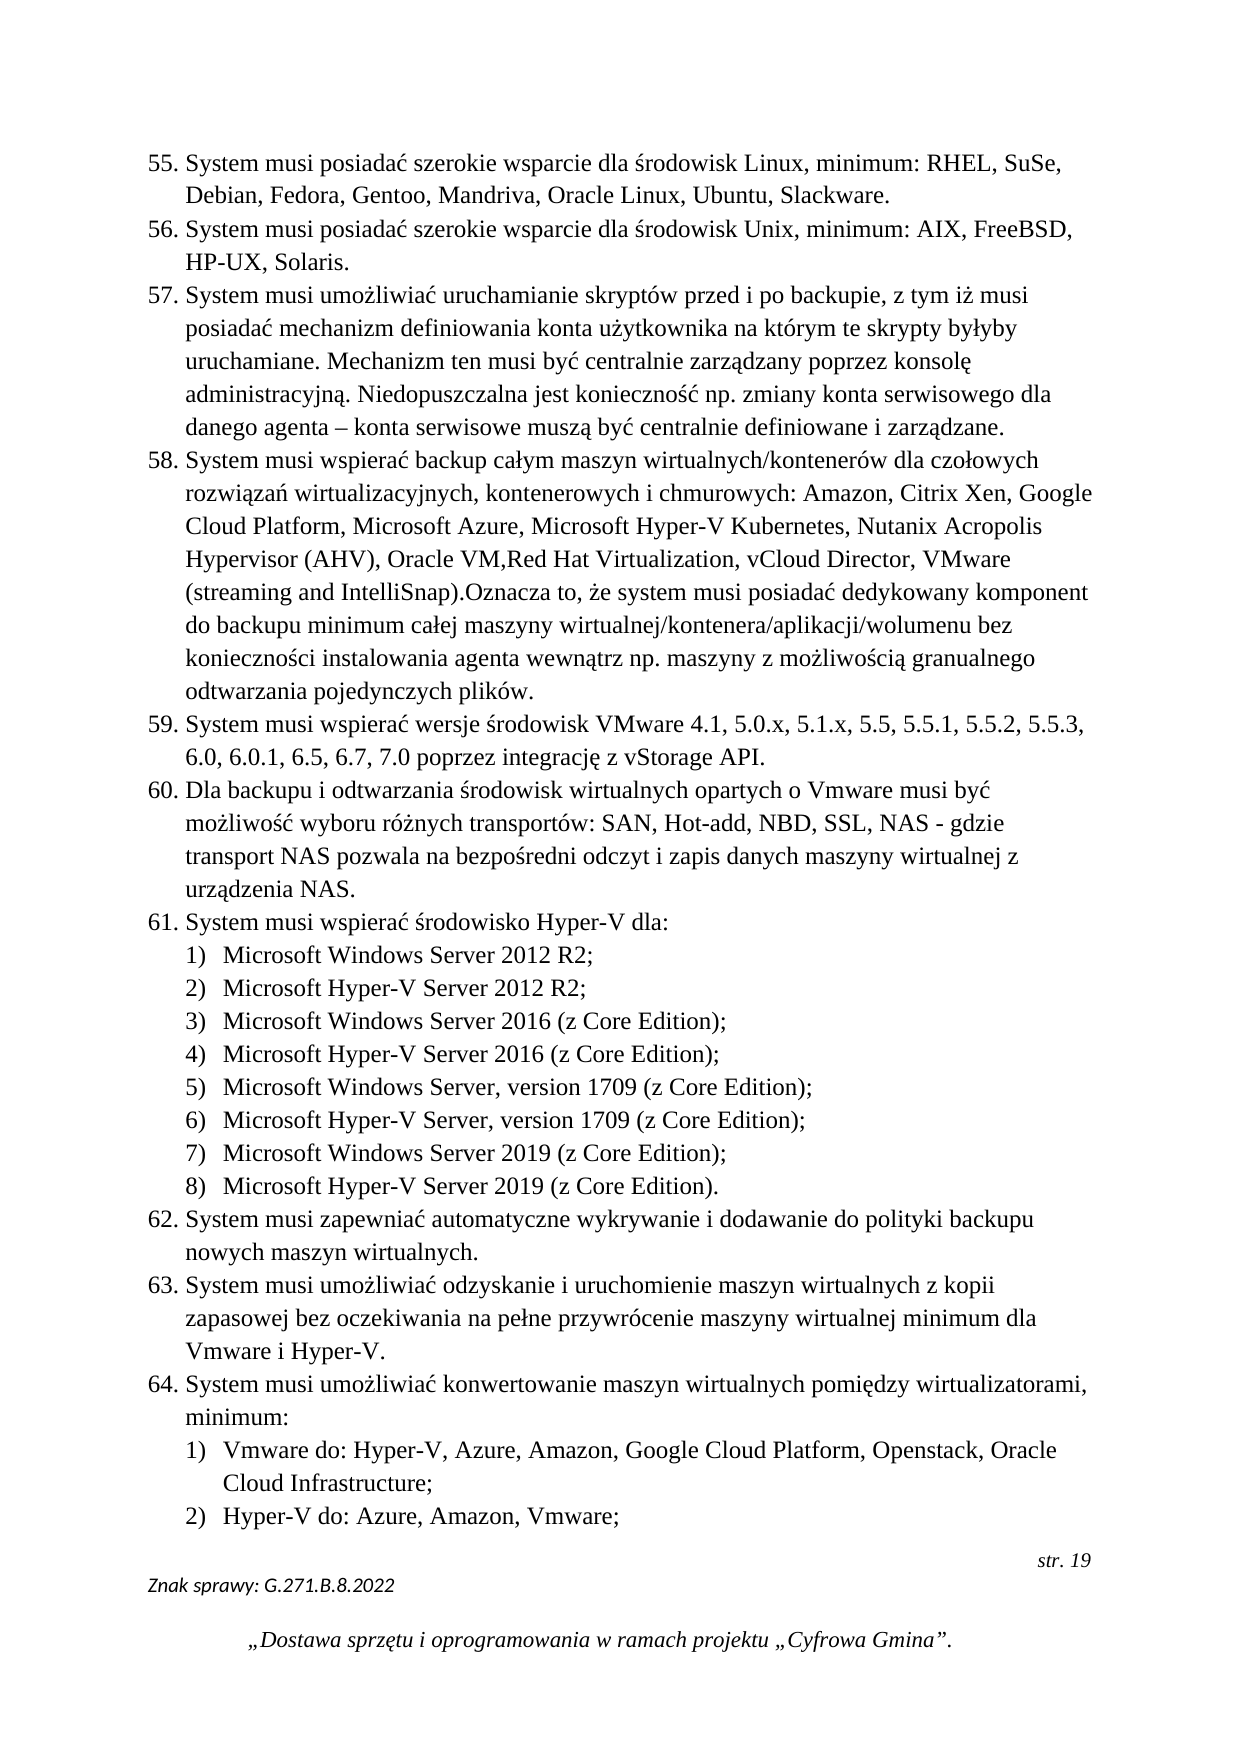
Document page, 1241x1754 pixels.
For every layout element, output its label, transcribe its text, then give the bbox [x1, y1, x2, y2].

list Microsoft Hyper-V Server 2012 R2; [185, 973, 1093, 1002]
list System musi umożliwiać konwertowanie maszyn wirtualnych pomiędzy wirtualizatorami, minimum: [148, 1369, 1093, 1431]
list System musi wspierać środowisko Hyper-V dla: [148, 907, 1093, 936]
list System musi umożliwiać uruchamianie skryptów przed i po backupie, z tym iż musi posiadać mechanizm definiowania konta użytkownika na którym te skrypty byłyby uruchamiane. Mechanizm ten musi być centralnie zarządzany poprzez konsolę administracyjną. Niedopuszczalna jest konieczność np. zmiany konta serwisowego dla danego agenta – konta serwisowe muszą być centralnie definiowane i zarządzane. [148, 280, 1093, 441]
list System musi umożliwiać odzyskanie i uruchomienie maszyn wirtualnych z kopii zapasowej bez oczekiwania na pełne przywrócenie maszyny wirtualnej minimum dla Vmware i Hyper-V. [148, 1270, 1093, 1365]
list System musi wspierać wersje środowisk VMware 4.1, 5.0.x, 5.1.x, 5.5, 5.5.1, 5.5.2, 5.5.3, 6.0, 6.0.1, 6.5, 6.7, 7.0 poprzez integrację z vStorage API. [148, 709, 1093, 771]
list Microsoft Hyper-V Server, version 1709 (z Core Edition); [185, 1105, 1093, 1134]
list Microsoft Hyper-V Server 2016 (z Core Edition); [185, 1039, 1093, 1068]
list Microsoft Windows Server, version 1709 (z Core Edition); [185, 1072, 1093, 1101]
list Microsoft Windows Server 2016 (z Core Edition); [185, 1006, 1093, 1035]
list Hyper-V do: Azure, Amazon, Vmware; [185, 1501, 1093, 1530]
list System musi zapewniać automatyczne wykrywanie i dodawanie do polityki backupu nowych maszyn wirtualnych. [148, 1204, 1093, 1266]
list Vmware do: Hyper-V, Azure, Amazon, Google Cloud Platform, Openstack, Oracle Cloud Infrastructure; [185, 1435, 1093, 1497]
list System musi wspierać backup całym maszyn wirtualnych/kontenerów dla czołowych rozwiązań wirtualizacyjnych, kontenerowych i chmurowych: Amazon, Citrix Xen, Google Cloud Platform, Microsoft Azure, Microsoft Hyper-V Kubernetes, Nutanix Acropolis Hypervisor (AHV), Oracle VM,Red Hat Virtualization, vCloud Director, VMware (streaming and IntelliSnap).Oznacza to, że system musi posiadać dedykowany komponent do backupu minimum całej maszyny wirtualnej/kontenera/aplikacji/wolumenu bez konieczności instalowania agenta wewnątrz np. maszyny z możliwością granualnego odtwarzania pojedynczych plików. [148, 445, 1093, 705]
list Microsoft Windows Server 2012 R2; [185, 940, 1093, 969]
list Microsoft Windows Server 2019 (z Core Edition); [185, 1138, 1093, 1167]
list Microsoft Hyper-V Server 2019 (z Core Edition). [185, 1171, 1093, 1200]
list Dla backupu i odtwarzania środowisk wirtualnych opartych o Vmware musi być możliwość wyboru różnych transportów: SAN, Hot-add, NBD, SSL, NAS - gdzie transport NAS pozwala na bezpośredni odczyt i zapis danych maszyny wirtualnej z urządzenia NAS. [148, 775, 1093, 903]
list System musi posiadać szerokie wsparcie dla środowisk Linux, minimum: RHEL, SuSe, Debian, Fedora, Gentoo, Mandriva, Oracle Linux, Ubuntu, Slackware. [148, 148, 1093, 209]
list System musi posiadać szerokie wsparcie dla środowisk Unix, minimum: AIX, FreeBSD, HP-UX, Solaris. [148, 214, 1093, 275]
